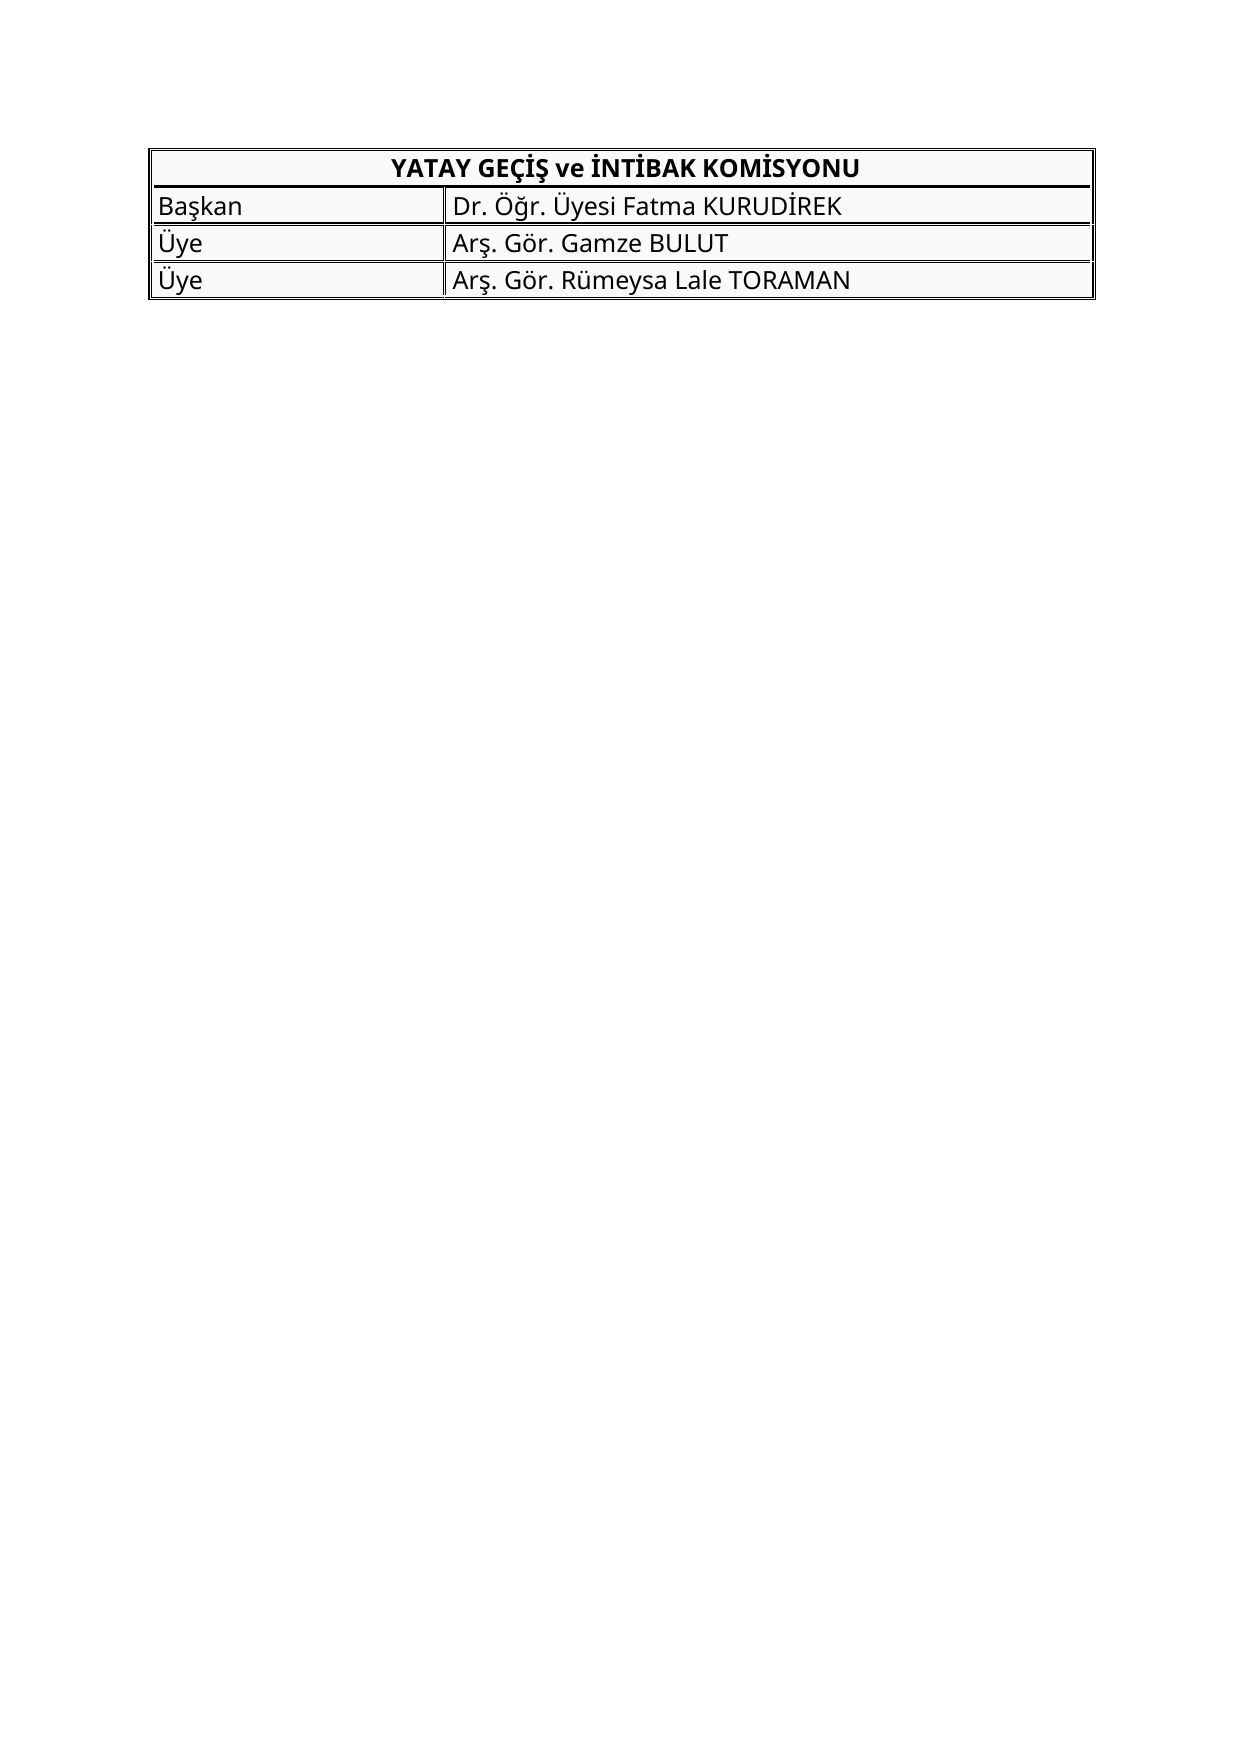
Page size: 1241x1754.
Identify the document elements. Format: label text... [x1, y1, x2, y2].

table_cell Üye [152, 260, 445, 297]
table_cell Dr. Öğr. Üyesi Fatma KURUDİREK [446, 185, 1092, 222]
table_cell Arş. Gör. Gamze BULUT [446, 222, 1093, 259]
table_cell Başkan [152, 185, 443, 222]
table_header YATAY GEÇİŞ ve İNTİBAK KOMİSYONU [152, 151, 1092, 185]
table_cell Arş. Gör. Rümeysa Lale TORAMAN [445, 260, 1093, 297]
table_cell Üye [152, 222, 443, 259]
